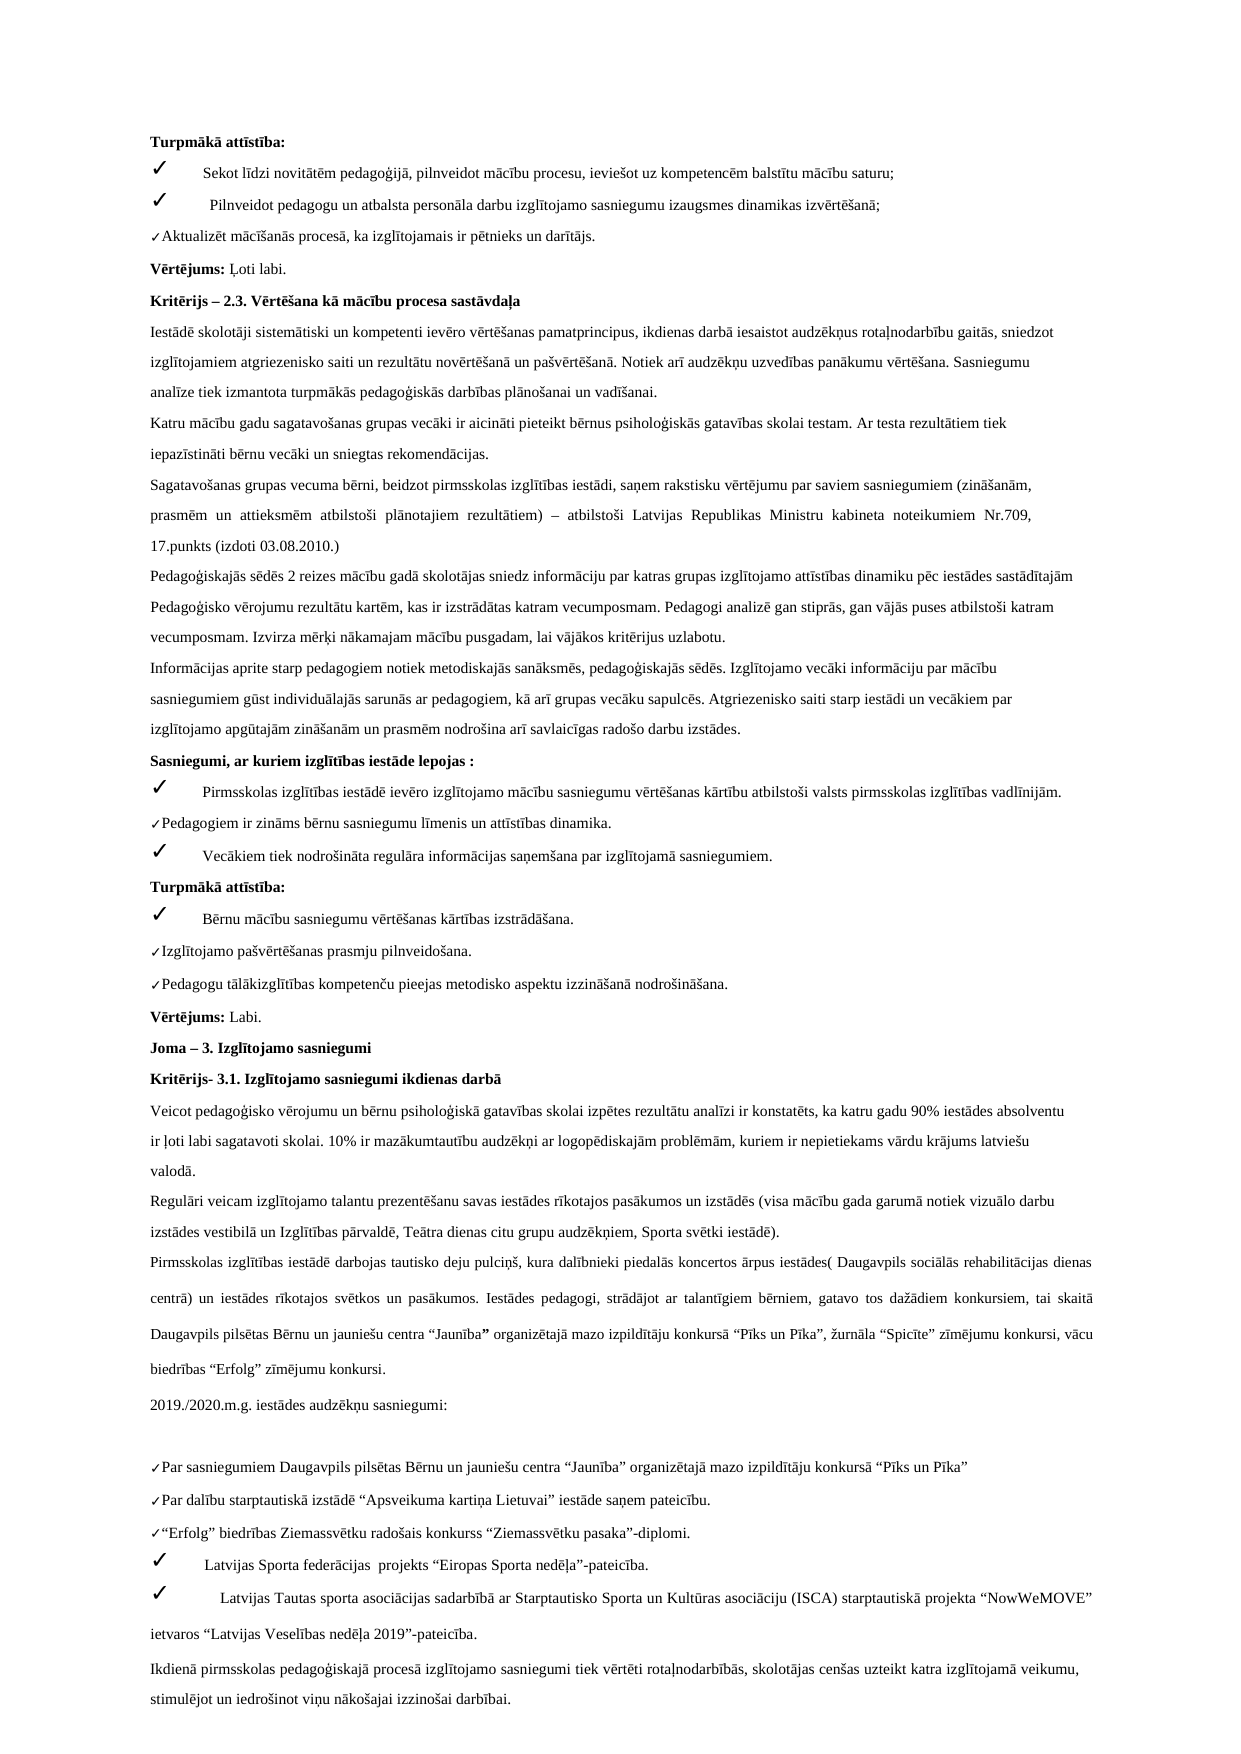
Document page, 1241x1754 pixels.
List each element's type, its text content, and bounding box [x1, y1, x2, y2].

text Iestādē skolotāji sistemātiski un kompetenti ievēro vērtēšanas pamatprincipus, ikdienas darbā iesaistot audzēkņus rotaļnodarbību gaitās, sniedzot izglītojamiem atgriezenisko saiti un rezultātu novērtēšanā un pašvērtēšanā. Notiek arī audzēkņu uzvedības panākumu vērtēšana. Sasniegumu analīze tiek izmantota turpmākās pedagoģiskās darbības plānošanai un vadīšanai. [150, 309, 1056, 401]
text ✓Izglītojamo pašvērtēšanas prasmju pilnveidošana. [150, 929, 1094, 962]
list Vecākiem tiek nodrošināta regulāra informācijas saņemšana par izglītojamā sasniegumiem. [150, 834, 1025, 865]
text Regulāri veicam izglītojamo talantu prezentēšanu savas iestādes rīkotajos pasākumos un izstādēs (visa mācību gada garumā notiek vizuālo darbu izstādes vestibilā un Izglītības pārvaldē, Teātra dienas citu grupu audzēkņiem, Sporta svētki iestādē). [150, 1180, 1069, 1241]
text 2019./2020.m.g. iestādes audzēkņu sasniegumi: [150, 1384, 1094, 1414]
text Informācijas aprite starp pedagogiem notiek metodiskajās sanāksmēs, pedagoģiskajās sēdēs. Izglītojamo vecāki informāciju par mācību sasniegumiem gūst individuālajās sarunās ar pedagogiem, kā arī grupas vecāku sapulcēs. Atgriezenisko saiti starp iestādi un vecākiem par izglītojamo apgūtajām zināšanām un prasmēm nodrošina arī savlaicīgas radošo darbu izstādes. [150, 646, 1075, 738]
list Pirmsskolas izglītības iestādē ievēro izglītojamo mācību sasniegumu vērtēšanas kārtību atbilstoši valsts pirmsskolas izglītības vadlīnijām. [150, 769, 1067, 801]
text Joma – 3. Izglītojamo sasniegumi [150, 1026, 1094, 1057]
list Sekot līdzi novitātēm pedagoģijā, pilnveidot mācību procesu, ieviešot uz kompetencēm balstītu mācību saturu; [150, 151, 992, 182]
text Kritērijs- 3.1. Izglītojamo sasniegumi ikdienas darbā [150, 1057, 1094, 1088]
text Vērtējums: Ļoti labi. [150, 247, 1094, 278]
text Sasniegumi, ar kuriem izglītības iestāde lepojas : [150, 738, 1094, 769]
text Sagatavošanas grupas vecuma bērni, beidzot pirmsskolas izglītības iestādi, saņem rakstisku vērtējumu par saviem sasniegumiem (zināšanām, prasmēm un attieksmēm atbilstoši plānotajiem rezultātiem) – atbilstoši Latvijas Republikas Ministru kabineta noteikumiem Nr.709, 17.punkts (izdoti 03.08.2010.) [150, 462, 1033, 554]
text Turpmākā attīstība: [150, 119, 1094, 151]
text Turpmākā attīstība: [150, 865, 1094, 896]
list Latvijas Tautas sporta asociācijas sadarbībā ar Starptautisko Sporta un Kultūras asociāciju (ISCA) starptautiskā projekta “NowWeMOVE” ietvaros “Latvijas Veselības nedēļa 2019”-pateicība. [150, 1576, 1094, 1643]
text ✓Pedagogu tālākizglītības kompetenču pieejas metodisko aspektu izzināšanā nodrošināšana. [150, 962, 1019, 994]
text Pedagoģiskajās sēdēs 2 reizes mācību gadā skolotājas sniedz informāciju par katras grupas izglītojamo attīstības dinamiku pēc iestādes sastādītajām Pedagoģisko vērojumu rezultātu kartēm, kas ir izstrādātas katram vecumposmam. Pedagogi analizē gan stiprās, gan vājās puses atbilstoši katram vecumposmam. Izvirza mērķi nākamajam mācību pusgadam, lai vājākos kritērijus uzlabotu. [150, 554, 1085, 646]
list Pilnveidot pedagogu un atbalsta personāla darbu izglītojamo sasniegumu izaugsmes dinamikas izvērtēšanā; [150, 182, 1000, 214]
text Kritērijs – 2.3. Vērtēšana kā mācību procesa sastāvdaļa [150, 278, 1094, 309]
text Veicot pedagoģisko vērojumu un bērnu psiholoģiskā gatavības skolai izpētes rezultātu analīzi ir konstatēts, ka katru gadu 90% iestādes absolventu ir ļoti labi sagatavoti skolai. 10% ir mazākumtautību audzēkņi ar logopēdiskajām problēmām, kuriem ir nepietiekams vārdu krājums latviešu valodā. [150, 1088, 1069, 1180]
list Bērnu mācību sasniegumu vērtēšanas kārtības izstrādāšana. [150, 896, 1094, 929]
text Ikdienā pirmsskolas pedagoģiskajā procesā izglītojamo sasniegumi tiek vērtēti rotaļnodarbībās, skolotājas cenšas uzteikt katra izglītojamā veikumu, stimulējot un iedrošinot viņu nākošajai izzinošai darbībai. [150, 1647, 1081, 1708]
text Pirmsskolas izglītības iestādē darbojas tautisko deju pulciņš, kura dalībnieki piedalās koncertos ārpus iestādes( Daugavpils sociālās rehabilitācijas dienas centrā) un iestādes rīkotajos svētkos un pasākumos. Iestādes pedagogi, strādājot ar talantīgiem bērniem, gatavo tos dažādiem konkursiem, tai skaitā Daugavpils pilsētas Bērnu un jauniešu centra “Jaunība” organizētajā mazo izpildītāju konkursā “Pīks un Pīka”, žurnāla “Spicīte” zīmējumu konkursi, vācu biedrības “Erfolg” zīmējumu konkursi. [150, 1241, 1094, 1378]
text Vērtējums: Labi. [150, 994, 1094, 1026]
text Katru mācību gadu sagatavošanas grupas vecāki ir aicināti pieteikt bērnus psiholoģiskās gatavības skolai testam. Ar testa rezultātiem tiek iepazīstināti bērnu vecāki un sniegtas rekomendācijas. [150, 401, 1062, 462]
text ✓Par dalību starptautiskā izstādē “Apsveikuma kartiņa Lietuvai” iestāde saņem pateicību. [150, 1478, 1094, 1510]
text ✓Aktualizēt mācīšanās procesā, ka izglītojamais ir pētnieks un darītājs. [150, 214, 1094, 247]
text ✓Pedagogiem ir zināms bērnu sasniegumu līmenis un attīstības dinamika. [150, 801, 1094, 834]
list Latvijas Sporta federācijas projekts “Eiropas Sporta nedēļa”-pateicība. [150, 1543, 1094, 1576]
text ✓Par sasniegumiem Daugavpils pilsētas Bērnu un jauniešu centra “Jaunība” organizētajā mazo izpildītāju konkursā “Pīks un Pīka” [150, 1445, 998, 1477]
text ✓“Erfolg” biedrības Ziemassvētku radošais konkurss “Ziemassvētku pasaka”-diplomi. [150, 1510, 1094, 1543]
